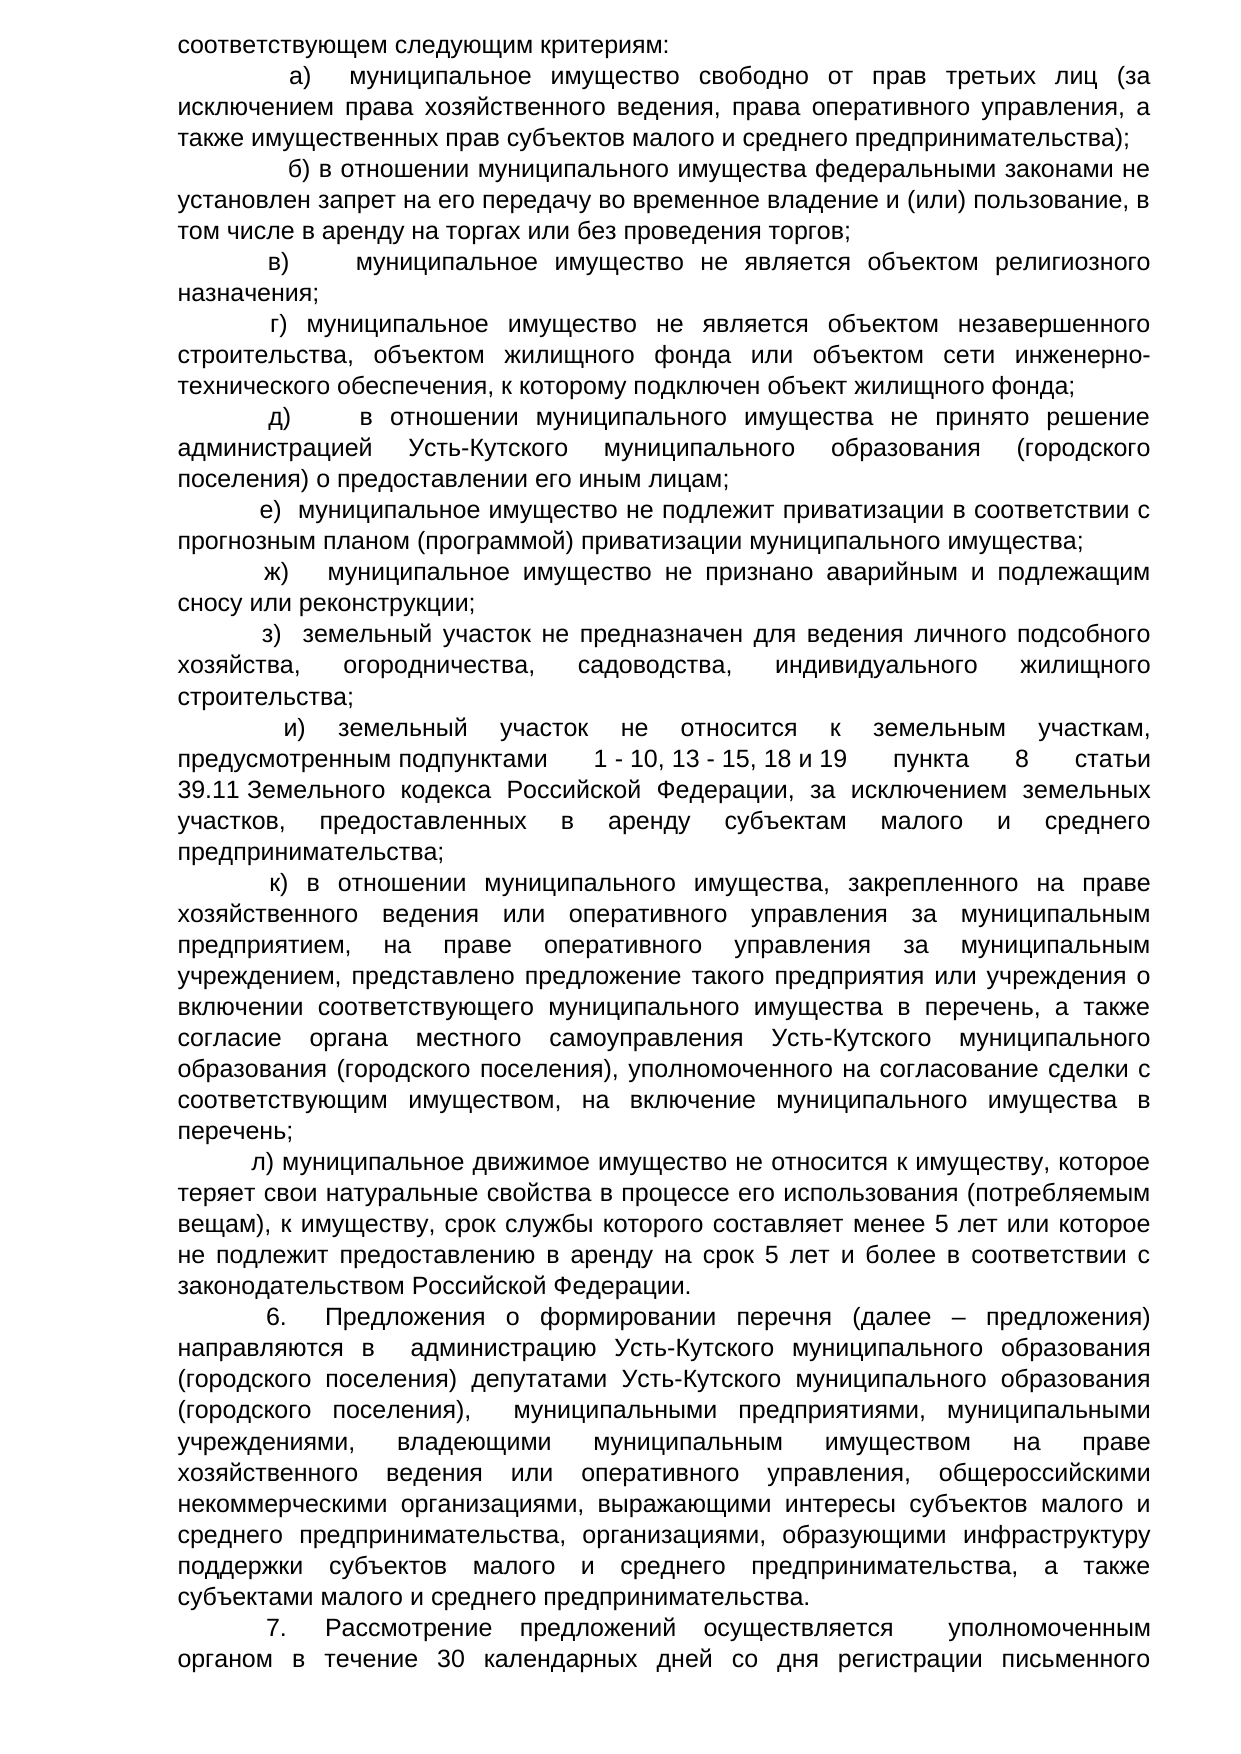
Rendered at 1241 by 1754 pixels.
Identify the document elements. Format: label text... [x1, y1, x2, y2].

list Предложения о формировании перечня (далее – предложения) направляются в администрацию Усть-Кутского муниципального образования (городского поселения) депутатами Усть-Кутского муниципального образования (городского поселения), муниципальными предприятиями, муниципальными учреждениями, владеющими муниципальным имуществом на праве хозяйственного ведения или оперативного управления, общероссийскими некоммерческими организациями, выражающими интересы субъектов малого и среднего предпринимательства, организациями, образующими инфраструктуру поддержки субъектов малого и среднего предпринимательства, а также субъектами малого и среднего предпринимательства. [177, 1302, 1152, 1610]
text к) в отношении муниципального имущества, закрепленного на праве хозяйственного ведения или оперативного управления за муниципальным предприятием, на праве оперативного управления за муниципальным учреждением, представлено предложение такого предприятия или учреждения о включении соответствующего муниципального имущества в перечень, а также согласие органа местного самоуправления Усть-Кутского муниципального образования (городского поселения), уполномоченного на согласование сделки с соответствующим имуществом, на включение муниципального имущества в перечень; [177, 868, 1152, 1145]
text а) муниципальное имущество свободно от прав третьих лиц (за исключением права хозяйственного ведения, права оперативного управления, а также имущественных прав субъектов малого и среднего предпринимательства); [177, 61, 1152, 151]
text б) в отношении муниципального имущества федеральными законами не установлен запрет на его передачу во временное владение и (или) пользование, в том числе в аренду на торгах или без проведения торгов; [177, 154, 1152, 244]
text з) земельный участок не предназначен для ведения личного подсобного хозяйства, огородничества, садоводства, индивидуального жилищного строительства; [177, 619, 1152, 710]
text д) в отношении муниципального имущества не принято решение администрацией Усть-Кутского муниципального образования (городского поселения) о предоставлении его иным лицам; [177, 402, 1152, 493]
text и) земельный участок не относится к земельным участкам, предусмотренным подпунктами 1 - 10, 13 - 15, 18 и 19 пункта 8 статьи 39.11 Земельного кодекса Российской Федерации, за исключением земельных участков, предоставленных в аренду субъектам малого и среднего предпринимательства; [177, 712, 1152, 865]
text соответствующем следующим критериям: [177, 29, 1152, 58]
text л) муниципальное движимое имущество не относится к имуществу, которое теряет свои натуральные свойства в процессе его использования (потребляемым вещам), к имуществу, срок службы которого составляет менее 5 лет или которое не подлежит предоставлению в аренду на срок 5 лет и более в соответствии с законодательством Российской Федерации. [177, 1147, 1152, 1300]
text е) муниципальное имущество не подлежит приватизации в соответствии с прогнозным планом (программой) приватизации муниципального имущества; [177, 495, 1152, 555]
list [177, 1613, 1152, 1672]
text в) муниципальное имущество не является объектом религиозного назначения; [177, 247, 1152, 307]
text г) муниципальное имущество не является объектом незавершенного строительства, объектом жилищного фонда или объектом сети инженерно-технического обеспечения, к которому подключен объект жилищного фонда; [177, 309, 1152, 400]
text ж) муниципальное имущество не признано аварийным и подлежащим сносу или реконструкции; [177, 557, 1152, 617]
